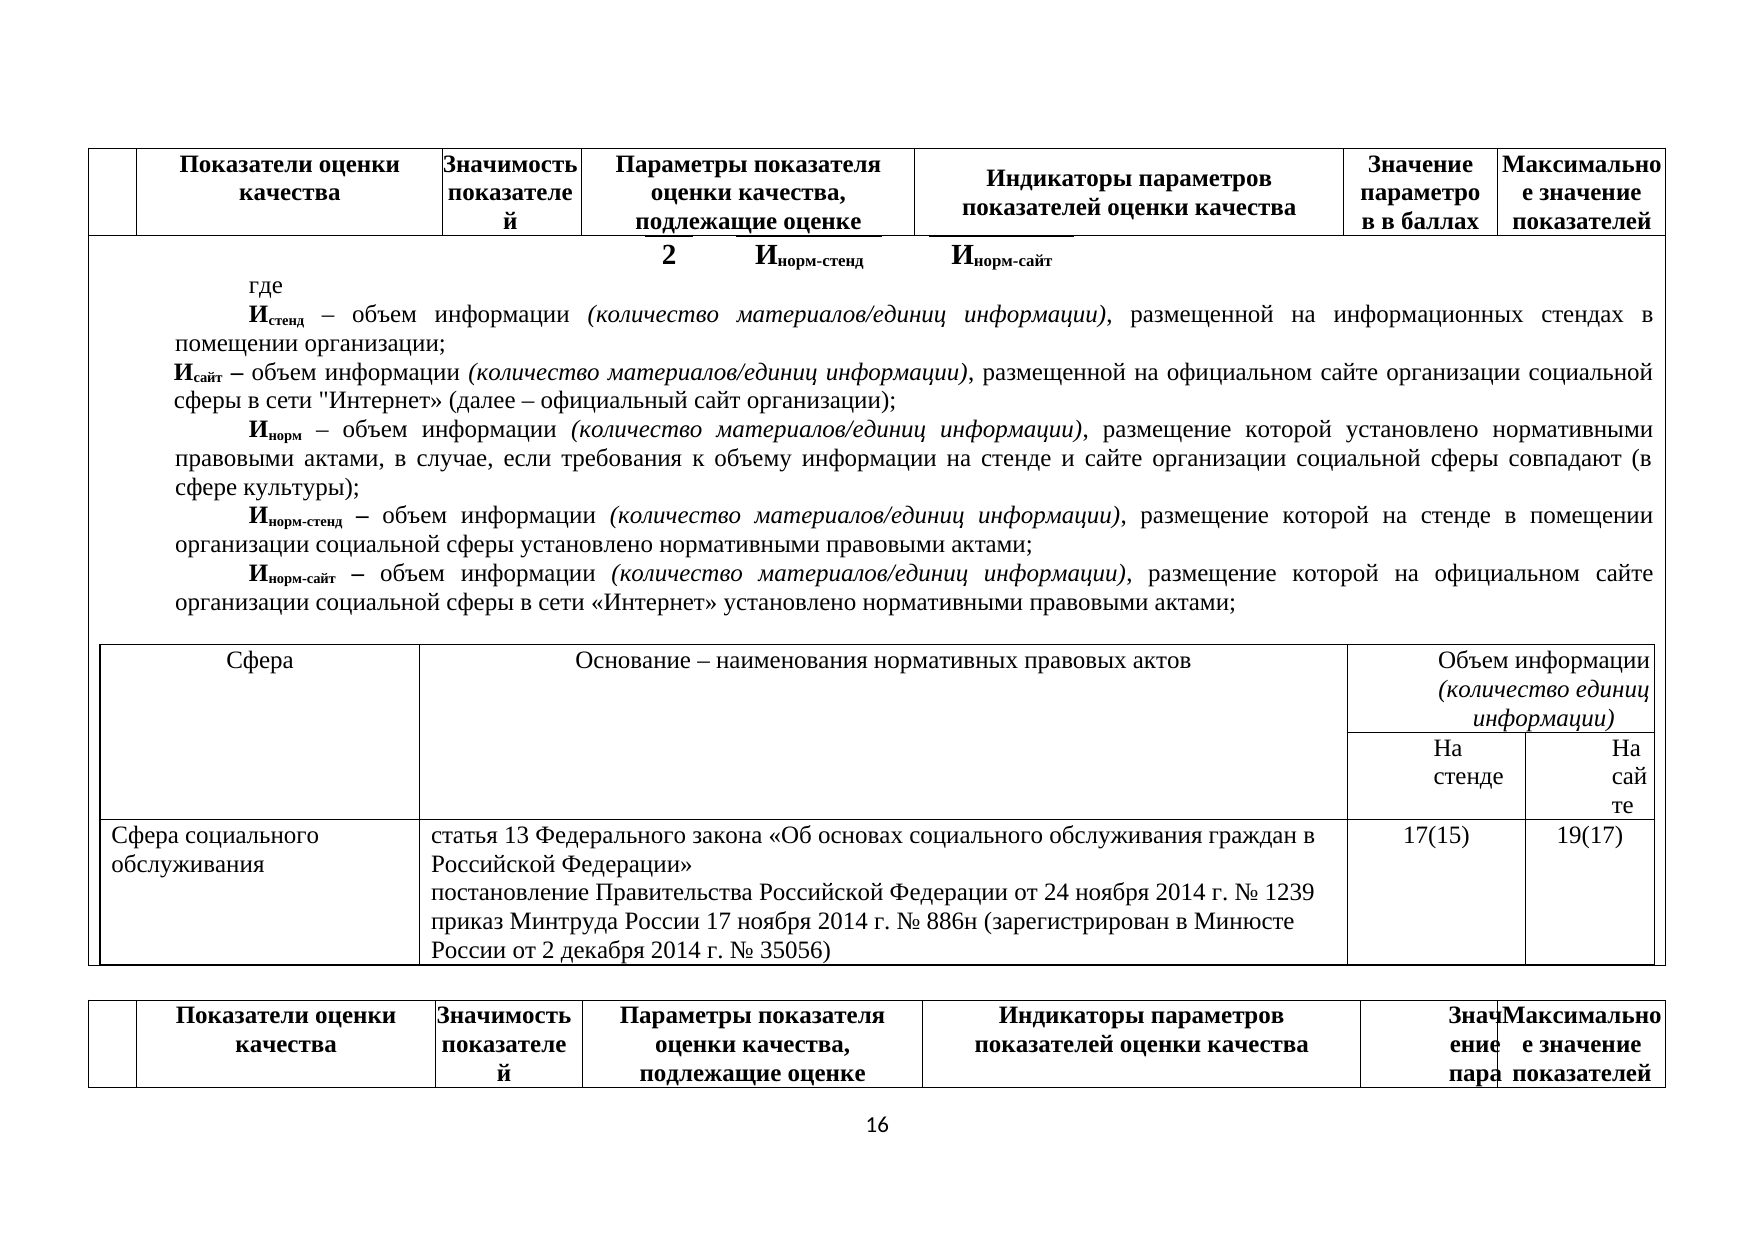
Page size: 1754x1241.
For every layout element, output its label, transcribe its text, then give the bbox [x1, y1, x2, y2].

table_header Значимость показателей [443, 149, 581, 235]
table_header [436, 1001, 582, 1087]
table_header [583, 1001, 922, 1087]
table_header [1498, 1001, 1665, 1087]
table_header Максимальное значение показателей [1498, 149, 1665, 235]
table_header Параметры показателя оценки качества, подлежащие оценке [582, 149, 914, 235]
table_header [1361, 1001, 1497, 1087]
table_header Показатели оценки качества [137, 149, 442, 235]
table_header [923, 1001, 1360, 1087]
table_header Индикаторы параметров показателей оценки качества [915, 149, 1343, 235]
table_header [137, 1001, 435, 1087]
table_header № [89, 149, 136, 235]
table_header Значение параметров в баллах [1344, 149, 1497, 235]
table_header № [89, 1001, 136, 1087]
